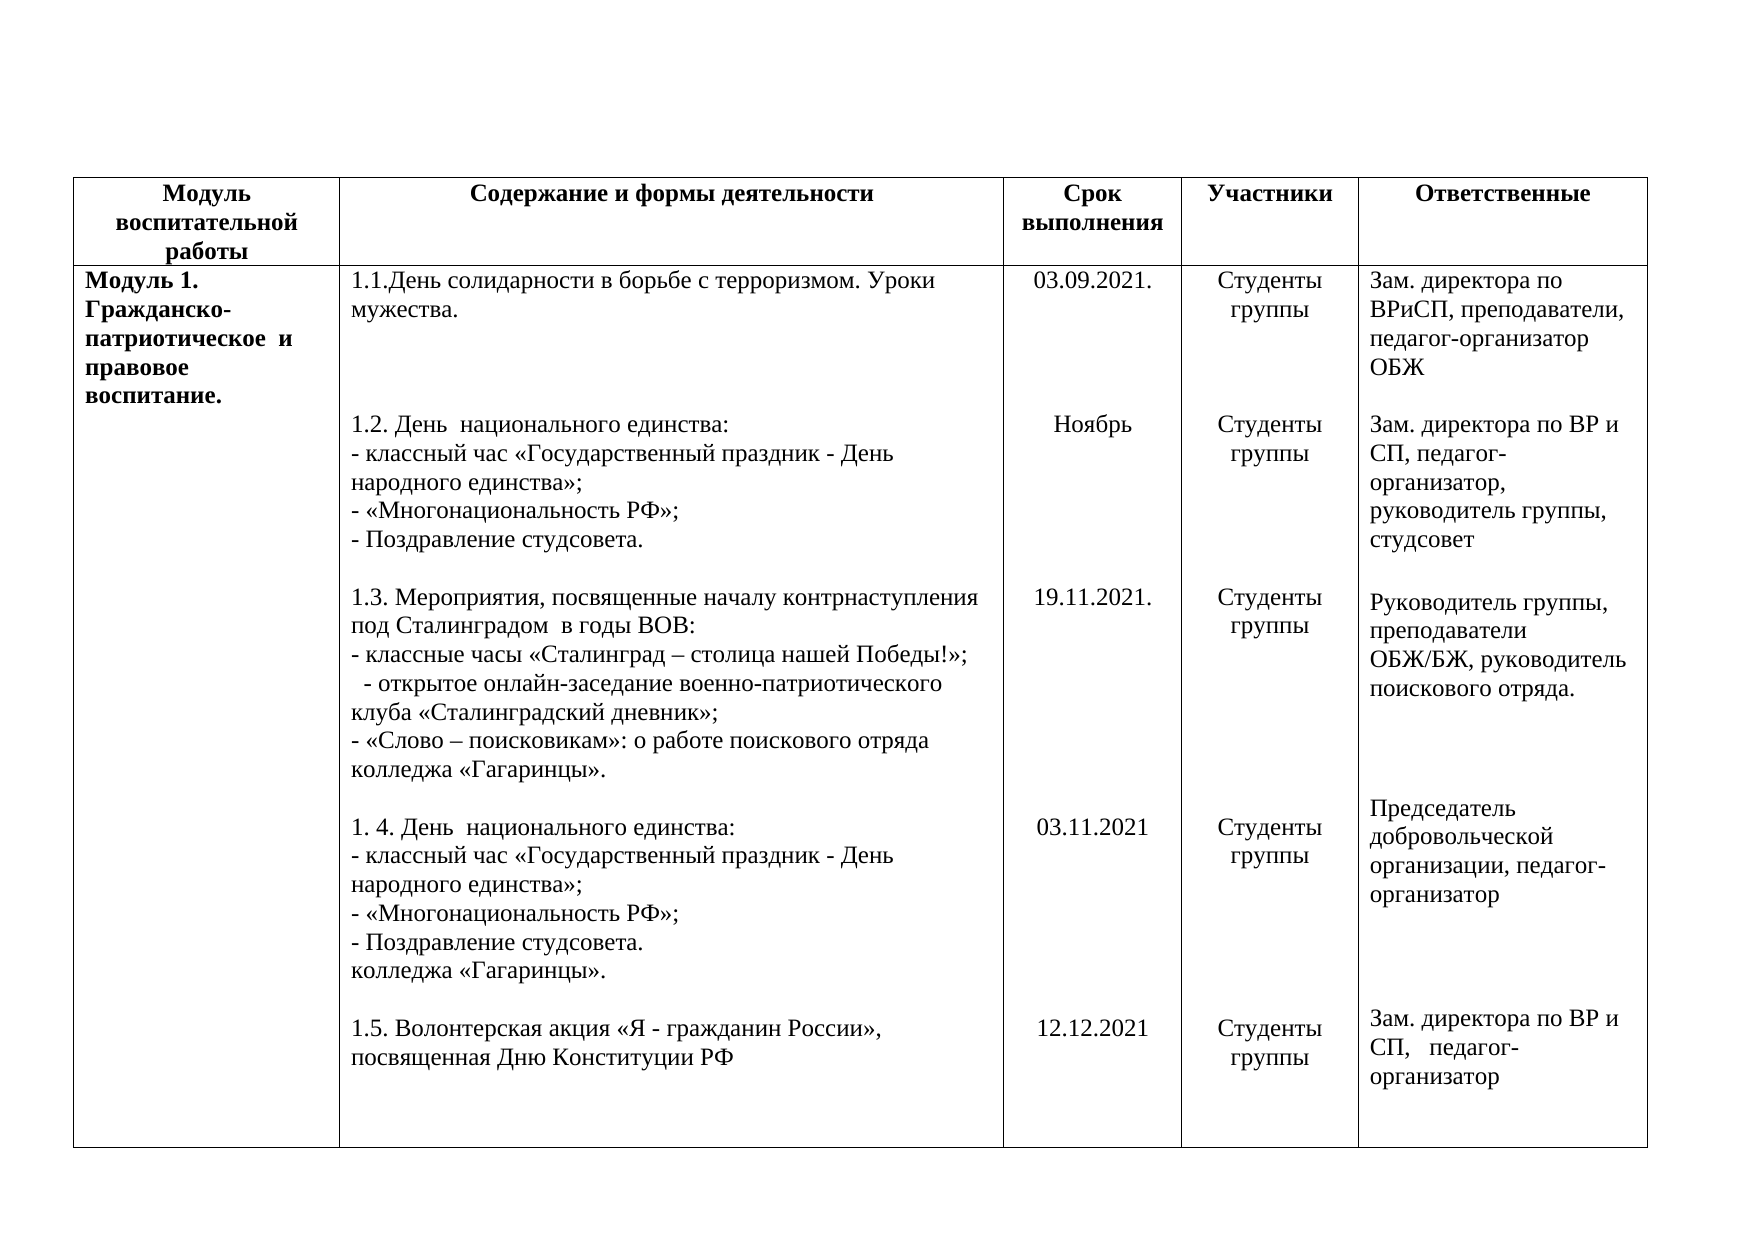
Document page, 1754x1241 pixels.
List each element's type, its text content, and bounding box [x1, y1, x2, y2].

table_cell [74, 266, 339, 1147]
table_header Участники [1182, 178, 1358, 264]
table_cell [1004, 266, 1181, 1147]
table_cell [340, 266, 1003, 1147]
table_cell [1182, 266, 1358, 1147]
table_header Содержание и формы деятельности [340, 178, 1003, 264]
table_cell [1359, 266, 1647, 1147]
table_header Модуль воспитательной работы [74, 178, 339, 264]
table_header Ответственные [1359, 178, 1647, 264]
table_header Срок выполнения [1004, 178, 1181, 264]
